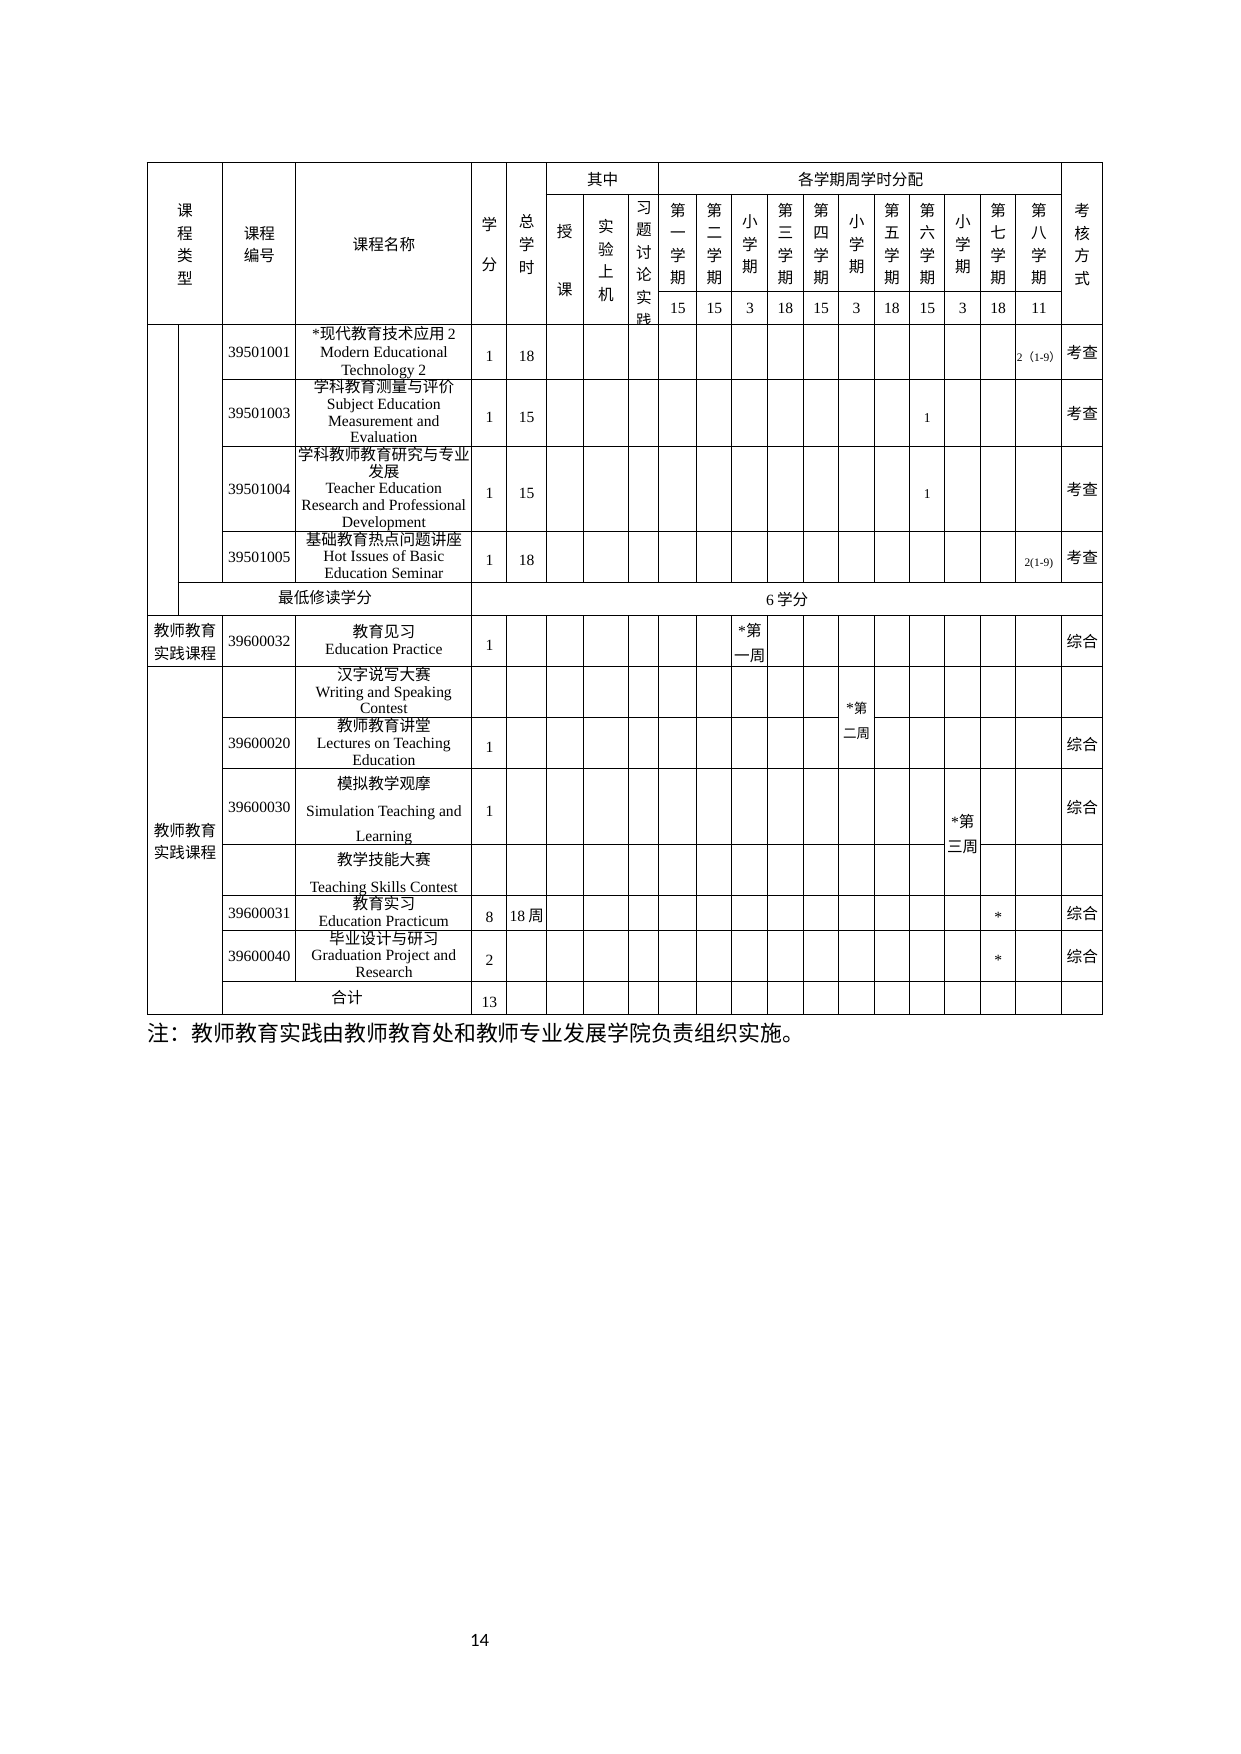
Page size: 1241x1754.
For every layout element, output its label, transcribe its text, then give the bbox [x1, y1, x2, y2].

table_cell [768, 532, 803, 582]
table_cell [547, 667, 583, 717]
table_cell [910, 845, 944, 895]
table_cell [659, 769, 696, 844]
table_cell 第 八 学 期 [1016, 195, 1061, 291]
table_cell 第 三 学 期 [768, 195, 803, 291]
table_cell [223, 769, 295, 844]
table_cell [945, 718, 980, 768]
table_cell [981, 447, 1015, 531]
table_cell 小 学 期 [945, 195, 980, 291]
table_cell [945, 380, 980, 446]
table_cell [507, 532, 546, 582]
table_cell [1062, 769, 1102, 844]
table_cell 第 七 学 期 [981, 195, 1015, 291]
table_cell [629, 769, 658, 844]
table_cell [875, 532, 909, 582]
table_header 课 程 类 型 [148, 163, 222, 324]
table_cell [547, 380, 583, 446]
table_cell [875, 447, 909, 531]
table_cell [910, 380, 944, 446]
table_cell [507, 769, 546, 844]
table_cell 18 [875, 292, 909, 324]
table_cell 15 [659, 292, 696, 324]
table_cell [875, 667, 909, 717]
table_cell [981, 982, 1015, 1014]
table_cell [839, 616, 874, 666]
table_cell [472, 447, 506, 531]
table_cell 15 [697, 292, 731, 324]
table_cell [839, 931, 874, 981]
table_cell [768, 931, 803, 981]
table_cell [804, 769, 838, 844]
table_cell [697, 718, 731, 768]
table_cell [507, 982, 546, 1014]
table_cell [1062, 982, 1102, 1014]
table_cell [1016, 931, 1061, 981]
table_cell 小 学 期 [839, 195, 874, 291]
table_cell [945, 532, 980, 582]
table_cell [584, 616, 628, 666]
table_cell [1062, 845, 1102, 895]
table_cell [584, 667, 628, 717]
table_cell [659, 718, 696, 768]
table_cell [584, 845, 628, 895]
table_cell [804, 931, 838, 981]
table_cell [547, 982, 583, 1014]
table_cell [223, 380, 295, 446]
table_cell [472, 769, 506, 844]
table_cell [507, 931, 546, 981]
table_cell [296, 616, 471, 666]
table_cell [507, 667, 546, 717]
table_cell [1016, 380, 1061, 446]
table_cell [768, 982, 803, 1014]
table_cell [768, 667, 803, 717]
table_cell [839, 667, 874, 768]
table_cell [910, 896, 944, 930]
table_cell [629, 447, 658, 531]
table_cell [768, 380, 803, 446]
table_header 课程名称 [296, 163, 471, 324]
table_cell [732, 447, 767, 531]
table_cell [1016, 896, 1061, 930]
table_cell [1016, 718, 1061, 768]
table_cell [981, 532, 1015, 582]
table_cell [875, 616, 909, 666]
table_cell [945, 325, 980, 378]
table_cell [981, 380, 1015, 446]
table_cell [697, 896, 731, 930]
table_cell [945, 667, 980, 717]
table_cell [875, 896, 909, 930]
table_cell 授 课 [547, 195, 583, 324]
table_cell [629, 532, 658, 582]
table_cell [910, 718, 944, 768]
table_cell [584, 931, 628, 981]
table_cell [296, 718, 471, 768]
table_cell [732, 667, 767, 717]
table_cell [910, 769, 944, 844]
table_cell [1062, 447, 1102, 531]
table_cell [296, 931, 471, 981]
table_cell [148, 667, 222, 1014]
table_cell 小 学 期 [732, 195, 767, 291]
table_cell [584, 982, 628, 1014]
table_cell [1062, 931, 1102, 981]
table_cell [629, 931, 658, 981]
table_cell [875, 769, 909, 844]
table_header 课程 编号 [223, 163, 295, 324]
table_cell 15 [804, 292, 838, 324]
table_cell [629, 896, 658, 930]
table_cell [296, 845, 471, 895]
table_cell 第 五 学 期 [875, 195, 909, 291]
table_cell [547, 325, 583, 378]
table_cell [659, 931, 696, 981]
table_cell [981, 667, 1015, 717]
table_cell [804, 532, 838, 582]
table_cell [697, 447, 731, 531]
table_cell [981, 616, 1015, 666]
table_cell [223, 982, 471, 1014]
table_cell 15 [910, 292, 944, 324]
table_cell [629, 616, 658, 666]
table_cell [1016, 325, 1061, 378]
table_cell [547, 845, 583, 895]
table_header 各学期周学时分配 [659, 163, 1061, 194]
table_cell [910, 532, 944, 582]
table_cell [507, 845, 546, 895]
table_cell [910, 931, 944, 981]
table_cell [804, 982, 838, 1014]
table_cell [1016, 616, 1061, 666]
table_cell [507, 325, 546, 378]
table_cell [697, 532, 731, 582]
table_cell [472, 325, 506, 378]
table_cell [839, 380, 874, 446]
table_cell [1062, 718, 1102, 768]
table_cell 实 验 上 机 [584, 195, 628, 324]
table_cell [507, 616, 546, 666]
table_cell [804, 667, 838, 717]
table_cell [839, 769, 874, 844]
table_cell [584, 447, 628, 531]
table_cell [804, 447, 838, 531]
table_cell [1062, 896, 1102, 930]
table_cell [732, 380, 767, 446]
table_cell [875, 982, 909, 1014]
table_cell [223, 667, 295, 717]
table_cell 第 四 学 期 [804, 195, 838, 291]
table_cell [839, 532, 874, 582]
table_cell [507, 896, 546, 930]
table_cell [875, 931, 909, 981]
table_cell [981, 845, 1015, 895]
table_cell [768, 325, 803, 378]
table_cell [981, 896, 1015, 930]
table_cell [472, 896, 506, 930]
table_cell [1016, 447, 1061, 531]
table_header 总 学 时 [507, 163, 546, 324]
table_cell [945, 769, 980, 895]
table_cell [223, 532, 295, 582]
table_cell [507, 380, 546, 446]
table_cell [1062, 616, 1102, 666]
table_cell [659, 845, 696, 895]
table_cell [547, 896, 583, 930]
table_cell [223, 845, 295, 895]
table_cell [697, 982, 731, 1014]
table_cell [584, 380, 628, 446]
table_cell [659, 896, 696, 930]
table_cell 第 二 学 期 [697, 195, 731, 291]
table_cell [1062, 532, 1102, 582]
text 注：教师教育实践由教师教育处和教师专业发展学院负责组织实施。 [148, 1015, 1093, 1048]
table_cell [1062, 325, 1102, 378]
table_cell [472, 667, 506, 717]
table_cell 3 [945, 292, 980, 324]
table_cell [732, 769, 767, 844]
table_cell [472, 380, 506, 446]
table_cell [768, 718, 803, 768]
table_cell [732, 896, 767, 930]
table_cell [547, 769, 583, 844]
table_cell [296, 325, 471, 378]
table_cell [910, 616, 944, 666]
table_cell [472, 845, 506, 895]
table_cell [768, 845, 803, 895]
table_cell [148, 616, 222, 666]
table_header 考 核 方 式 [1062, 163, 1102, 324]
table_cell 习题 讨论实践 [629, 195, 658, 324]
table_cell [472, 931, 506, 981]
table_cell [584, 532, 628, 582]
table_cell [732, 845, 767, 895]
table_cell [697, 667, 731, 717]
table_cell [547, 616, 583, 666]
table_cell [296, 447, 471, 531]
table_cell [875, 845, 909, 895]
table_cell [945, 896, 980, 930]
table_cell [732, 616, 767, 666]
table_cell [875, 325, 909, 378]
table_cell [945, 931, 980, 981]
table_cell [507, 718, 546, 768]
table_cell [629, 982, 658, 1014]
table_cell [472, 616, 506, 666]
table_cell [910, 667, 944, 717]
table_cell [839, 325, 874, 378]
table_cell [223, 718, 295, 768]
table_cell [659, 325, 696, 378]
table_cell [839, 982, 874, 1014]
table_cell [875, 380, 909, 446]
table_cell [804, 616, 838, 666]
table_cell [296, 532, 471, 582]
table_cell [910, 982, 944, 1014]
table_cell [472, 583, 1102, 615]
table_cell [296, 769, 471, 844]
table_header 其中 [547, 163, 658, 194]
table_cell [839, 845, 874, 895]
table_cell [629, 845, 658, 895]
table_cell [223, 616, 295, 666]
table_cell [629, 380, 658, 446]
table_cell 11 [1016, 292, 1061, 324]
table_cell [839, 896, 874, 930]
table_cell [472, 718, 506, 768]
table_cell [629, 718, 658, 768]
table_header 学 分 [472, 163, 506, 324]
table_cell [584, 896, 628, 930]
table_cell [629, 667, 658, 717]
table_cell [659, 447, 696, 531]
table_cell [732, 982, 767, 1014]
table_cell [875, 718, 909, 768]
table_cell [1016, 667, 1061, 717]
table_cell 3 [839, 292, 874, 324]
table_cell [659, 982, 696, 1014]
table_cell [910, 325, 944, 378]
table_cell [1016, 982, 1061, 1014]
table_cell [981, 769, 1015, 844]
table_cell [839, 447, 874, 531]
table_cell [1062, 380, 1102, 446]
table_cell 第 一 学 期 [659, 195, 696, 291]
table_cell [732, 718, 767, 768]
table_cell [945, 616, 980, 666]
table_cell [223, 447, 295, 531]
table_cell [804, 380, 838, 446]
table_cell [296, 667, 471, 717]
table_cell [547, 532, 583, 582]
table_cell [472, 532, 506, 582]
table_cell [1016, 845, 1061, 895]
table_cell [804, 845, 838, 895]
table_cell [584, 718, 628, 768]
table_cell 18 [768, 292, 803, 324]
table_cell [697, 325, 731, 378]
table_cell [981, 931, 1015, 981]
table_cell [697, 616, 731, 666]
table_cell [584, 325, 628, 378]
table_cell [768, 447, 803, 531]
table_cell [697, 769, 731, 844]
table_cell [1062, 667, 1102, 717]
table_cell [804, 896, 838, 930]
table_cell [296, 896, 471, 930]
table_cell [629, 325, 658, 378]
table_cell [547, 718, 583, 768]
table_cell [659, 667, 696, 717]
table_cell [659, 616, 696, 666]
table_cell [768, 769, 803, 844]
table_cell 3 [732, 292, 767, 324]
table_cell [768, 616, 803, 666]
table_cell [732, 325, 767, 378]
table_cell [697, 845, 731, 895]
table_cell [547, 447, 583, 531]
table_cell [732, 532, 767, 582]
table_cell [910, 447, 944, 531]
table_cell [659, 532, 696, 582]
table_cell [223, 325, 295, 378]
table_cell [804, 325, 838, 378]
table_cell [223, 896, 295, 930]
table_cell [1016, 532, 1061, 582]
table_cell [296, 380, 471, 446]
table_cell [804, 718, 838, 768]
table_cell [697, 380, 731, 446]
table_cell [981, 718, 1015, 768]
table_cell 18 [981, 292, 1015, 324]
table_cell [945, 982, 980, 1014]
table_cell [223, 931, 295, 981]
table_cell 第 六 学 期 [910, 195, 944, 291]
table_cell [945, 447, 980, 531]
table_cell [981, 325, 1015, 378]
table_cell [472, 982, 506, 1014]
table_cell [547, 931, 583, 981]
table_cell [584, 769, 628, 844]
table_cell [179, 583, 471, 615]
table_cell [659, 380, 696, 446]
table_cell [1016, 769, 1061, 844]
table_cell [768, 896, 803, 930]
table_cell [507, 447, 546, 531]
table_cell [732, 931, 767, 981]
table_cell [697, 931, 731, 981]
